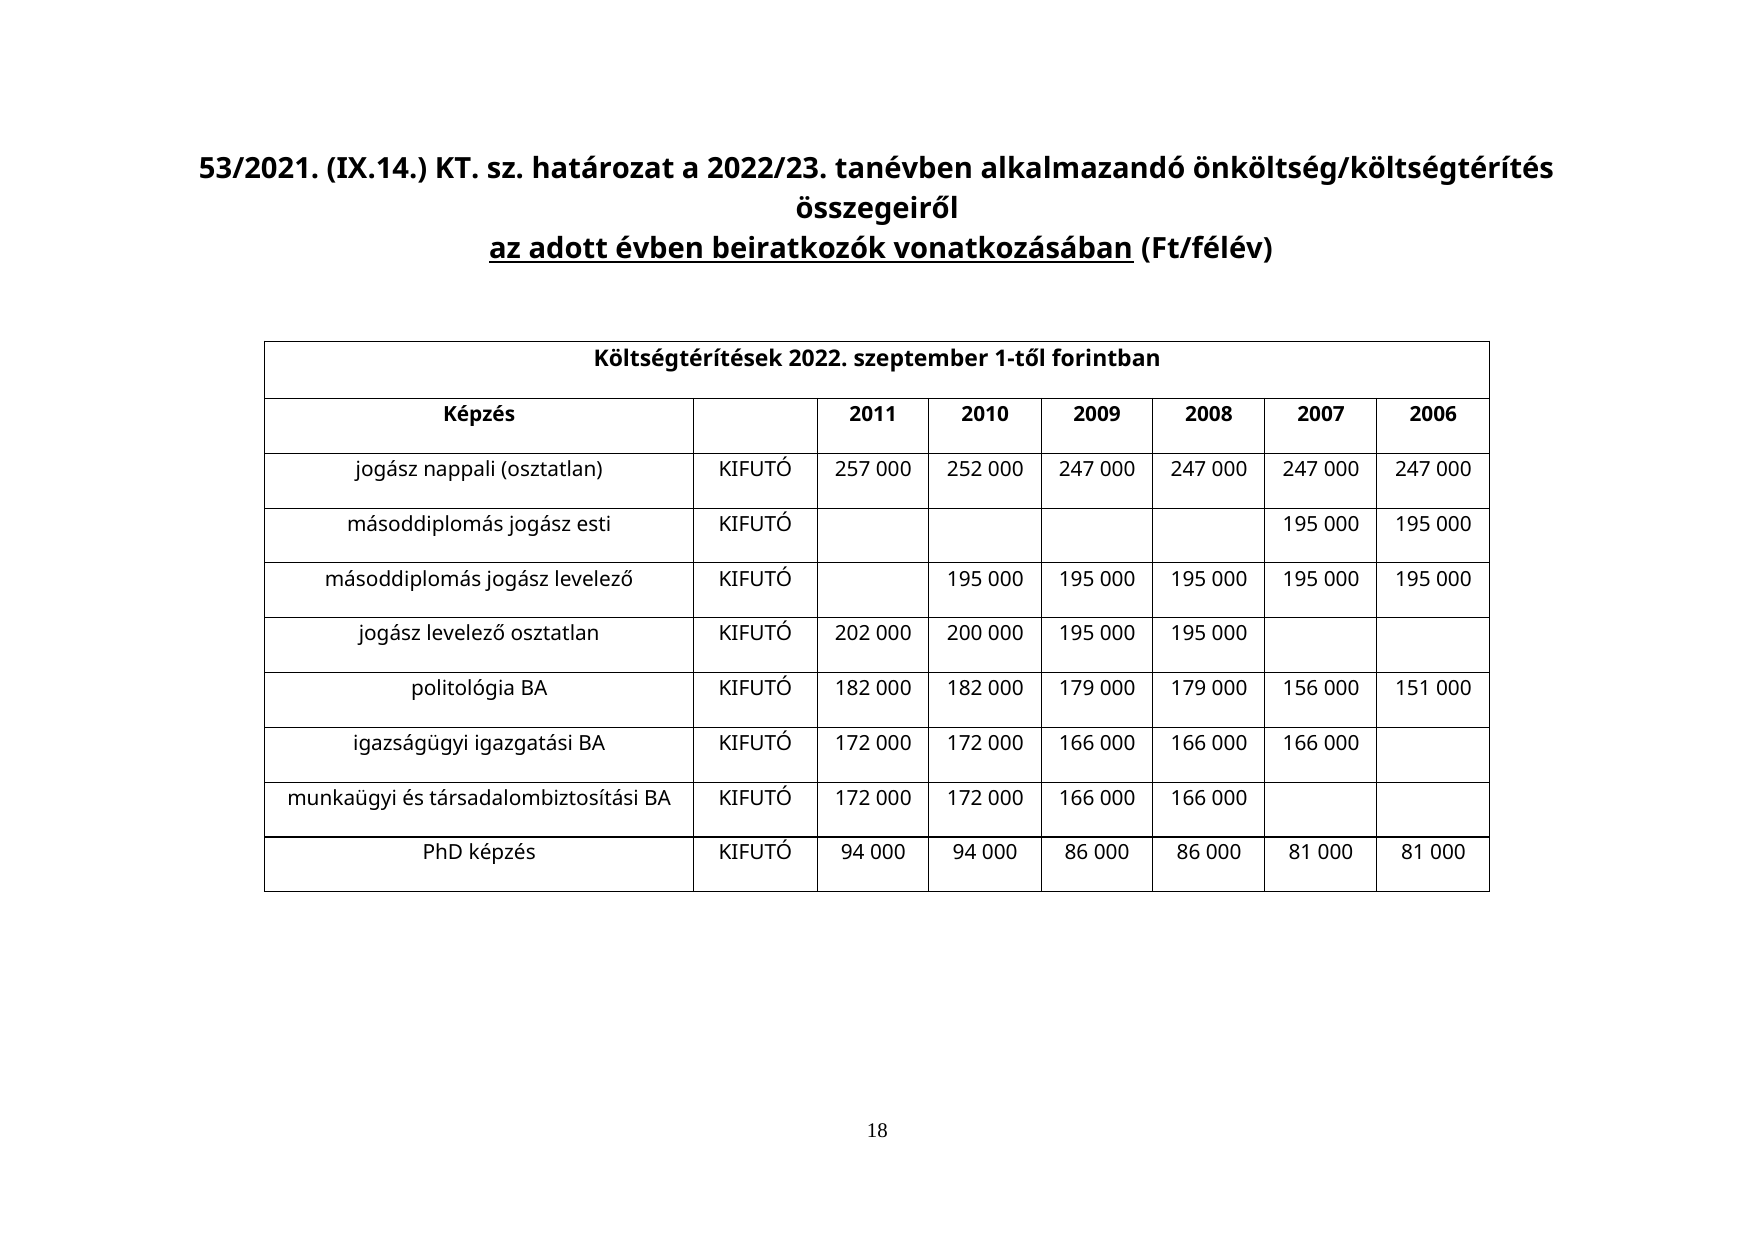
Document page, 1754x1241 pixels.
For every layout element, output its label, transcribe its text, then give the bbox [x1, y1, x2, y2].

table_cell másoddiplomás jogász levelező [265, 563, 693, 617]
table_cell [694, 399, 817, 453]
table_cell PhD képzés [265, 838, 693, 891]
table_cell 166 000 [1153, 783, 1264, 836]
table_cell 156 000 [1265, 673, 1376, 727]
table_cell 2007 [1265, 399, 1376, 453]
table_cell [1265, 618, 1376, 672]
table_cell 195 000 [1042, 563, 1152, 617]
table_cell 179 000 [1042, 673, 1152, 727]
table_cell 200 000 [929, 618, 1041, 672]
table_cell 94 000 [818, 838, 928, 891]
table_cell 166 000 [1042, 783, 1152, 836]
table_cell Képzés [265, 399, 693, 453]
table_cell 166 000 [1153, 728, 1264, 782]
table_cell 86 000 [1042, 838, 1152, 891]
table_cell igazságügyi igazgatási BA [265, 728, 693, 782]
table_cell 247 000 [1042, 454, 1152, 507]
table_cell 195 000 [1377, 509, 1489, 562]
table_cell 2009 [1042, 399, 1152, 453]
table_cell [818, 563, 928, 617]
table_cell 172 000 [818, 728, 928, 782]
table_cell 195 000 [1265, 509, 1376, 562]
table_cell [1377, 618, 1489, 672]
table_cell jogász levelező osztatlan [265, 618, 693, 672]
table_cell KIFUTÓ [694, 618, 817, 672]
table_cell 195 000 [1265, 563, 1376, 617]
table_cell [1153, 509, 1264, 562]
table_cell 2010 [929, 399, 1041, 453]
table_cell 195 000 [1377, 563, 1489, 617]
table_cell 195 000 [929, 563, 1041, 617]
table_cell 94 000 [929, 838, 1041, 891]
table_cell 166 000 [1265, 728, 1376, 782]
text 53/2021. (IX.14.) KT. sz. határozat a 2022/23. tanévben alkalmazandó önköltség/költségtérítés összegeiről [148, 148, 1606, 227]
table_cell KIFUTÓ [694, 509, 817, 562]
table_cell 247 000 [1153, 454, 1264, 507]
table_cell KIFUTÓ [694, 838, 817, 891]
table_cell 257 000 [818, 454, 928, 507]
table_cell 172 000 [929, 783, 1041, 836]
table_cell másoddiplomás jogász esti [265, 509, 693, 562]
table_cell KIFUTÓ [694, 728, 817, 782]
table_cell 81 000 [1377, 838, 1489, 891]
table_cell jogász nappali (osztatlan) [265, 454, 693, 507]
table_cell KIFUTÓ [694, 783, 817, 836]
table_cell 195 000 [1153, 563, 1264, 617]
table_header Költségtérítések 2022. szeptember 1-től forintban [265, 342, 1489, 398]
table_cell politológia BA [265, 673, 693, 727]
table_cell KIFUTÓ [694, 563, 817, 617]
table_cell [1377, 783, 1489, 836]
table_cell KIFUTÓ [694, 454, 817, 507]
table_cell 2011 [818, 399, 928, 453]
table_cell 86 000 [1153, 838, 1264, 891]
table_cell KIFUTÓ [694, 673, 817, 727]
table_cell 195 000 [1153, 618, 1264, 672]
table_cell 182 000 [818, 673, 928, 727]
table_cell 166 000 [1042, 728, 1152, 782]
table_cell 172 000 [818, 783, 928, 836]
table_cell 151 000 [1377, 673, 1489, 727]
table_cell [929, 509, 1041, 562]
text az adott évben beiratkozók vonatkozásában (Ft/félév) [148, 227, 1606, 267]
table_cell 247 000 [1265, 454, 1376, 507]
table_cell [1377, 728, 1489, 782]
table_cell 2006 [1377, 399, 1489, 453]
table_cell 202 000 [818, 618, 928, 672]
table_cell 182 000 [929, 673, 1041, 727]
table_cell munkaügyi és társadalombiztosítási BA [265, 783, 693, 836]
table_cell 252 000 [929, 454, 1041, 507]
table_cell 2008 [1153, 399, 1264, 453]
table_cell [1042, 509, 1152, 562]
table_cell 179 000 [1153, 673, 1264, 727]
table_cell 81 000 [1265, 838, 1376, 891]
table_cell 195 000 [1042, 618, 1152, 672]
table_cell 172 000 [929, 728, 1041, 782]
table_cell [818, 509, 928, 562]
table_cell [1265, 783, 1376, 836]
table_cell 247 000 [1377, 454, 1489, 507]
